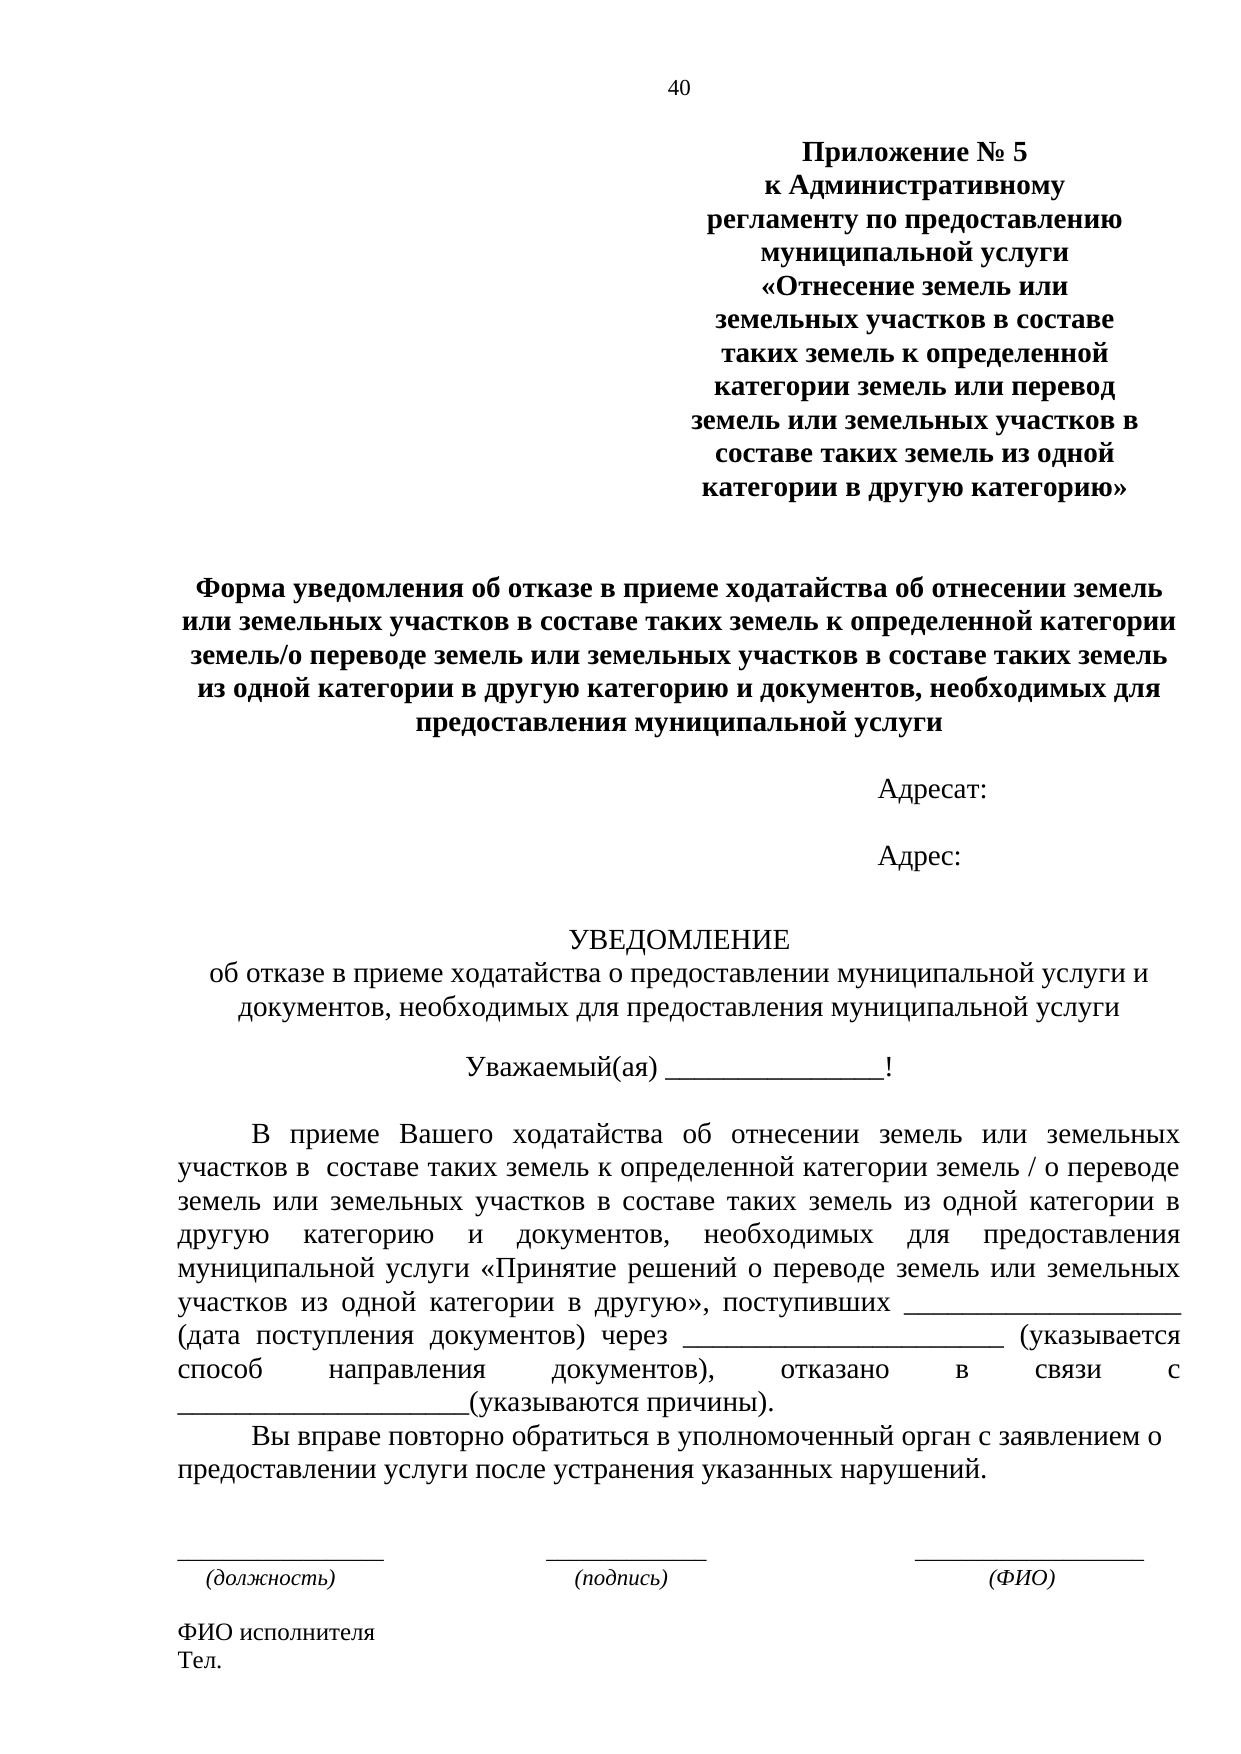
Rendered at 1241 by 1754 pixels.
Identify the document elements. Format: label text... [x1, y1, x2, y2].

text __________________ ______________ ____________________ [177, 1538, 1181, 1564]
text Адрес: [177, 838, 1181, 872]
text Адресат: [177, 771, 1181, 804]
text ФИО исполнителя [177, 1617, 1181, 1645]
text (должность) (подпись) (ФИО) [177, 1564, 1181, 1590]
text В приеме Вашего ходатайства об отнесении земель или земельных участков в составе таких земель к определенной категории земель / о переводе земель или земельных участков в составе таких земель из одной категории в другую категорию и документов, необходимых для предоставления муниципальной услуги «Принятие решений о переводе земель или земельных участков из одной категории в другую», поступивших ___________________ (дата поступления документов) через ______________________ (указывается способ направления документов), отказано в связи с ____________________(указываются причины). [177, 1116, 1181, 1418]
text Форма уведомления об отказе в приеме ходатайства об отнесении земель или земельных участков в составе таких земель к определенной категории земель/о переводе земель или земельных участков в составе таких земель из одной категории в другую категорию и документов, необходимых для предоставления муниципальной услуги [177, 570, 1181, 737]
text Вы вправе повторно обратиться в уполномоченный орган с заявлением о предоставлении услуги после устранения указанных нарушений. [177, 1418, 1181, 1485]
text Уважаемый(ая) _______________! [177, 1049, 1181, 1082]
table_header Приложение № 5 к Административному регламенту по предоставлению муниципальной услуги «Отнесение земель или земельных участков в составе таких земель к определенной категории земель или перевод земель или земельных участков в составе таких земель из одной категории в другую категорию» [679, 100, 1151, 503]
text УВЕДОМЛЕНИЕ [177, 922, 1181, 955]
text Тел. [177, 1645, 1181, 1674]
text об отказе в приеме ходатайства о предоставлении муниципальной услуги и документов, необходимых для предоставления муниципальной услуги [177, 955, 1181, 1022]
